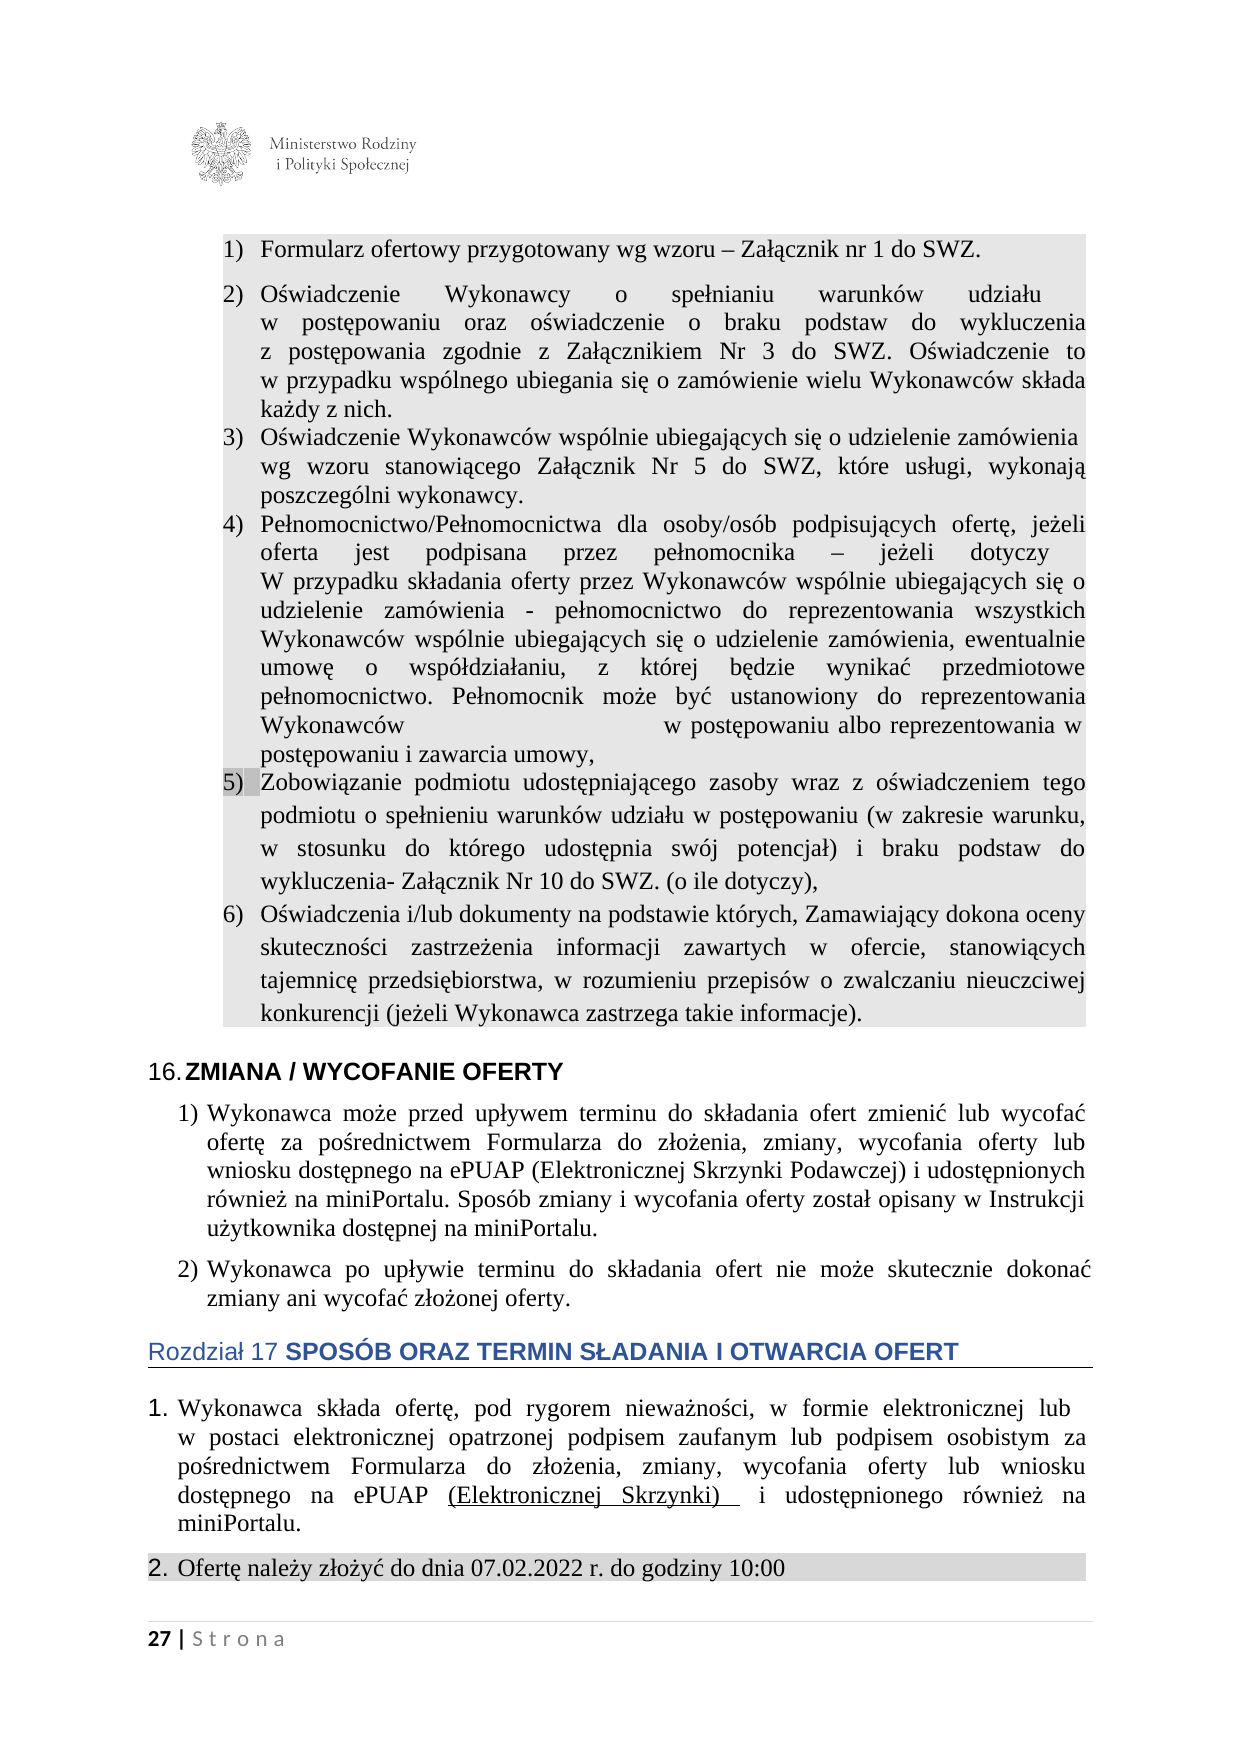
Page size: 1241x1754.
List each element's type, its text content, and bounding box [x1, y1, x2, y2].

list Pełnomocnictwo/Pełnomocnictwa dla osoby/osób podpisujących ofertę, jeżeli oferta jest podpisana przez pełnomocnika – jeżeli dotyczy W przypadku składania oferty przez Wykonawców wspólnie ubiegających się o udzielenie zamówienia - pełnomocnictwo do reprezentowania wszystkich Wykonawców wspólnie ubiegających się o udzielenie zamówienia, ewentualnie umowę o współdziałaniu, z której będzie wynikać przedmiotowe pełnomocnictwo. Pełnomocnik może być ustanowiony do reprezentowania Wykonawców w postępowaniu albo reprezentowania w postępowaniu i zawarcia umowy, [223, 509, 1086, 767]
list Wykonawca składa ofertę, pod rygorem nieważności, w formie elektronicznej lub w postaci elektronicznej opatrzonej podpisem zaufanym lub podpisem osobistym za pośrednictwem Formularza do złożenia, zmiany, wycofania oferty lub wniosku dostępnego na ePUAP (Elektronicznej Skrzynki) i udostępnionego również na miniPortalu. [148, 1393, 1086, 1537]
list Oświadczenia i/lub dokumenty na podstawie których, Zamawiający dokona oceny skuteczności zastrzeżenia informacji zawartych w ofercie, stanowiących tajemnicę przedsiębiorstwa, w rozumieniu przepisów o zwalczaniu nieuczciwej konkurencji (jeżeli Wykonawca zastrzega takie informacje). [223, 899, 1086, 1027]
list Oświadczenie Wykonawcy o spełnianiu warunków udziału w postępowaniu oraz oświadczenie o braku podstaw do wykluczenia z postępowania zgodnie z Załącznikiem Nr 3 do SWZ. Oświadczenie to w przypadku wspólnego ubiegania się o zamówienie wielu Wykonawców składa każdy z nich. [223, 279, 1086, 422]
list ZMIANA / WYCOFANIE OFERTY [148, 1057, 1086, 1085]
list Zobowiązanie podmiotu udostępniającego zasoby wraz z oświadczeniem tego podmiotu o spełnieniu warunków udziału w postępowaniu (w zakresie warunku, w stosunku do którego udostępnia swój potencjał) i braku podstaw do wykluczenia- Załącznik Nr 10 do SWZ. (o ile dotyczy), [223, 767, 1086, 895]
list Wykonawca po upływie terminu do składania ofert nie może skutecznie dokonać zmiany ani wycofać złożonej oferty. [177, 1254, 1093, 1312]
list Ofertę należy złożyć do dnia 07.02.2022 r. do godziny 10:00 [148, 1553, 1086, 1581]
subtitle SPOSÓB ORAZ TERMIN SŁADANIA I OTWARCIA OFERT [148, 1337, 1093, 1367]
picture [147, 73, 470, 235]
list Formularz ofertowy przygotowany wg wzoru – Załącznik nr 1 do SWZ. [223, 234, 1086, 263]
list Oświadczenie Wykonawców wspólnie ubiegających się o udzielenie zamówienia wg wzoru stanowiącego Załącznik Nr 5 do SWZ, które usługi, wykonają poszczególni wykonawcy. [223, 422, 1086, 509]
list Wykonawca może przed upływem terminu do składania ofert zmienić lub wycofać ofertę za pośrednictwem Formularza do złożenia, zmiany, wycofania oferty lub wniosku dostępnego na ePUAP (Elektronicznej Skrzynki Podawczej) i udostępnionych również na miniPortalu. Sposób zmiany i wycofania oferty został opisany w Instrukcji użytkownika dostępnej na miniPortalu. [177, 1098, 1086, 1242]
